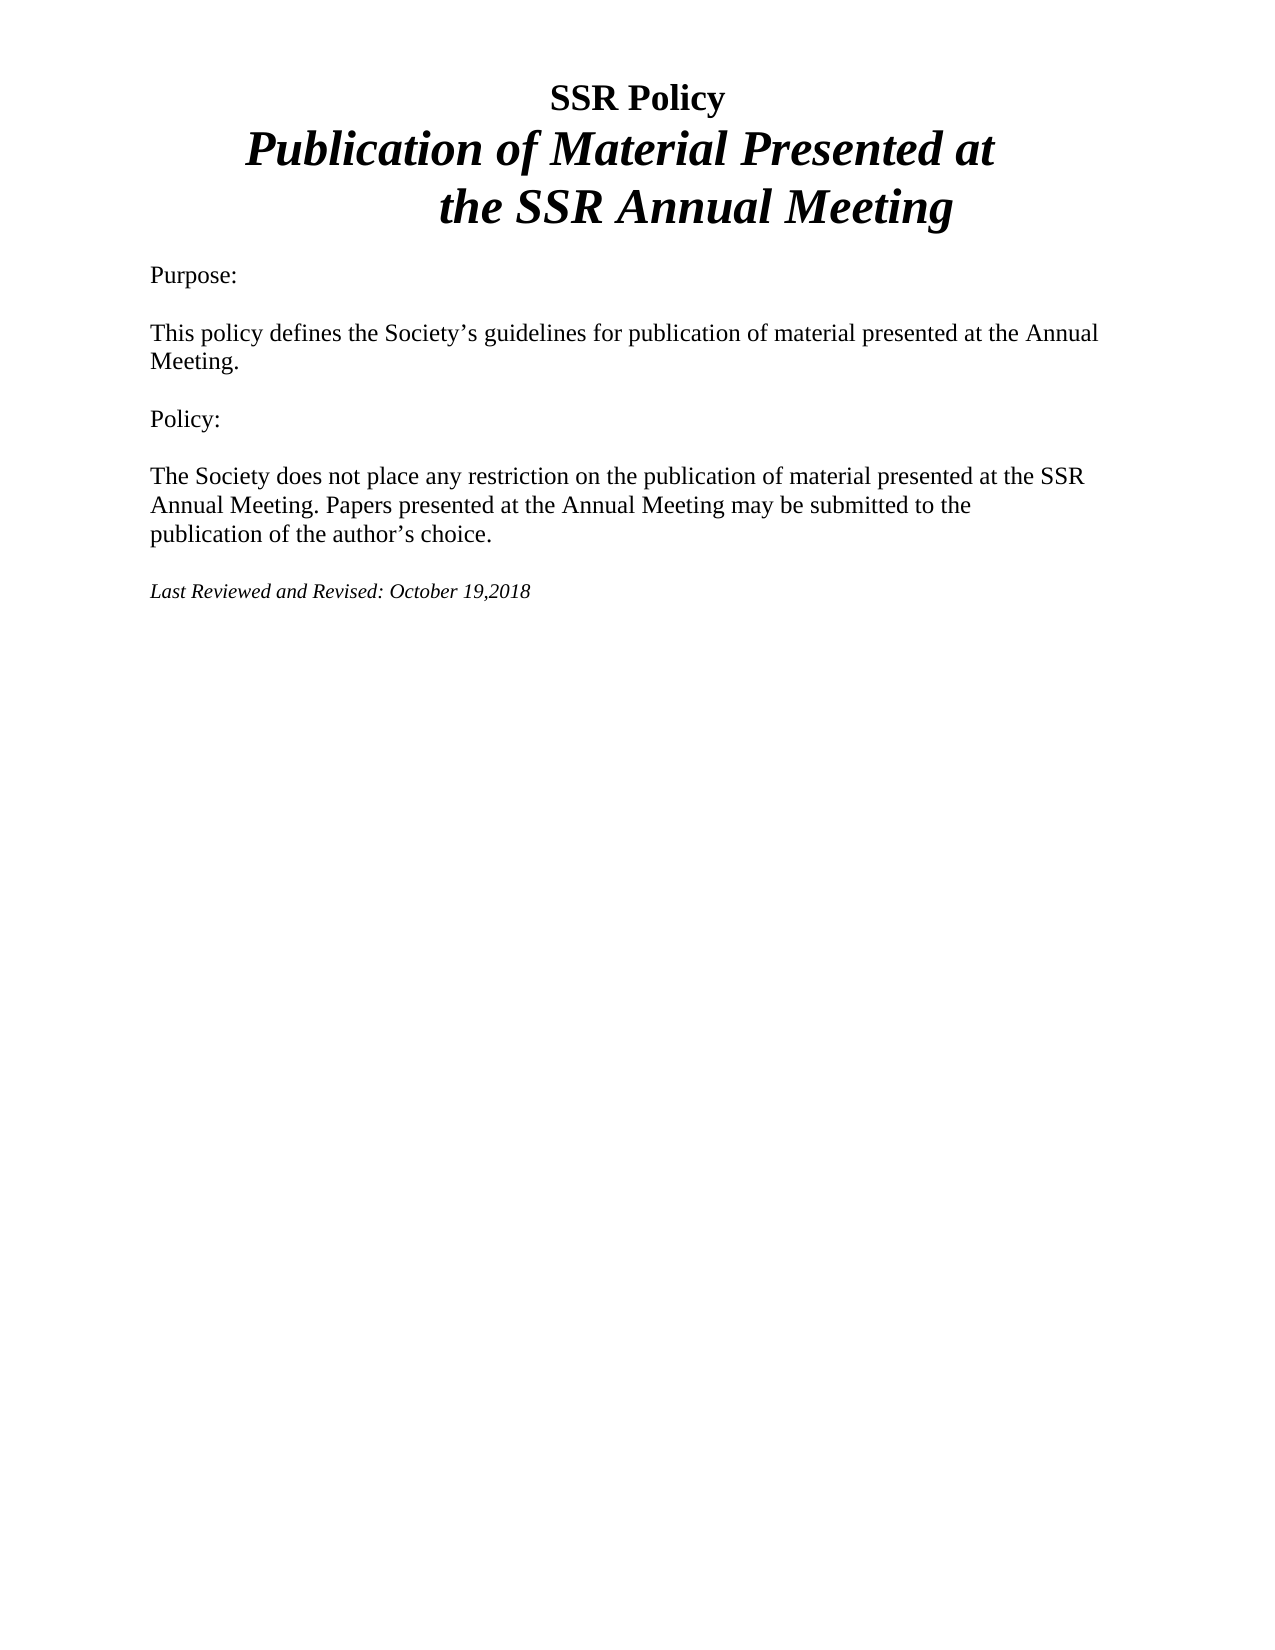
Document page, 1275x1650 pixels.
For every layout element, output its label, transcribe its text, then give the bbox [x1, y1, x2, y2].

text The Society does not place any restriction on the publication of material presented at the SSR Annual Meeting. Papers presented at the Annual Meeting may be submitted to the [150, 461, 1125, 519]
text Last Reviewed and Revised: October 19,2018 [150, 579, 1125, 603]
text This policy defines the Society’s guidelines for publication of material presented at the Annual Meeting. [150, 318, 1125, 375]
text Purpose: [150, 260, 1125, 289]
text Policy: [150, 404, 1125, 433]
text publication of the author’s choice. [150, 519, 1125, 548]
